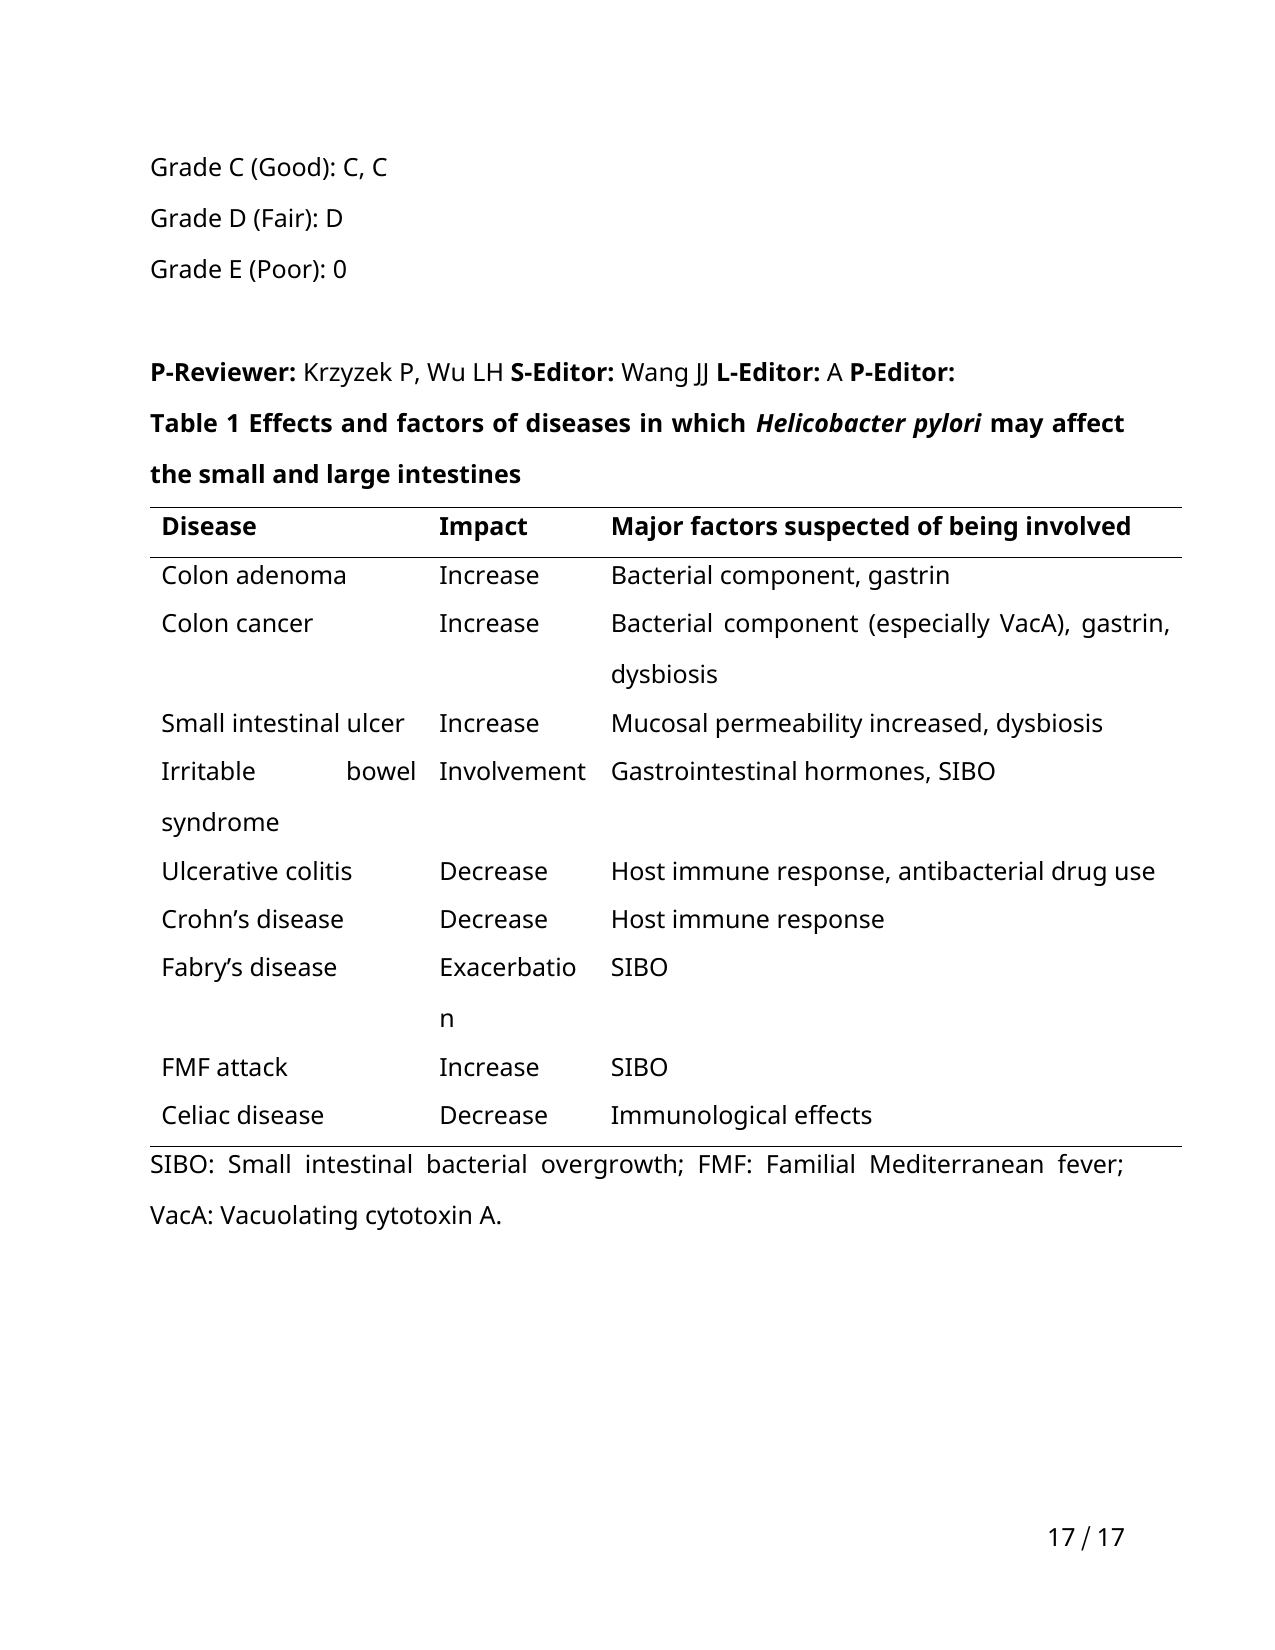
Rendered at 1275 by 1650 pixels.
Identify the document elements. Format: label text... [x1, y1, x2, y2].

table_header Disease [150, 508, 428, 557]
text SIBO: Small intestinal bacterial overgrowth; FMF: Familial Mediterranean fever; VacA: Vacuolating cytotoxin A. [150, 1147, 1125, 1232]
table_cell Increase [428, 606, 599, 705]
table_cell Involvement [428, 754, 599, 853]
table_cell Gastrointestinal hormones, SIBO [599, 754, 1182, 853]
table_cell Decrease [428, 1098, 599, 1146]
text Grade E (Poor): 0 [150, 252, 1125, 286]
table_cell Small intestinal ulcer [150, 705, 428, 754]
table_cell FMF attack [150, 1049, 428, 1097]
table_cell Fabry’s disease [150, 950, 428, 1049]
text Grade D (Fair): D [150, 201, 1125, 235]
text Table 1 Effects and factors of diseases in which Helicobacter pylori may affect the small and large intestines [150, 405, 1125, 490]
table_cell Bacterial component, gastrin [599, 558, 1182, 606]
table_cell Host immune response [599, 901, 1182, 950]
table_header Major factors suspected of being involved [599, 508, 1182, 557]
table_cell Increase [428, 558, 599, 606]
table_cell SIBO [599, 950, 1182, 1049]
table_cell Immunological effects [599, 1098, 1182, 1146]
table_cell Decrease [428, 901, 599, 950]
table_cell Bacterial component (especially VacA), gastrin, dysbiosis [599, 606, 1182, 705]
table_cell Increase [428, 1049, 599, 1097]
table_cell Colon cancer [150, 606, 428, 705]
table_cell Crohn’s disease [150, 901, 428, 950]
text Grade C (Good): C, C [150, 150, 1125, 184]
table_cell Host immune response, antibacterial drug use [599, 853, 1182, 901]
text P-Reviewer: Krzyzek P, Wu LH S-Editor: Wang JJ L-Editor: A P-Editor: [150, 354, 1125, 388]
table_cell Colon adenoma [150, 558, 428, 606]
table_cell Mucosal permeability increased, dysbiosis [599, 705, 1182, 754]
table_cell Decrease [428, 853, 599, 901]
table_cell Increase [428, 705, 599, 754]
table_header Impact [428, 508, 599, 557]
table_cell SIBO [599, 1049, 1182, 1097]
table_cell Ulcerative colitis [150, 853, 428, 901]
table_cell Exacerbation [428, 950, 599, 1049]
table_cell Irritable bowel syndrome [150, 754, 428, 853]
table_cell Celiac disease [150, 1098, 428, 1146]
